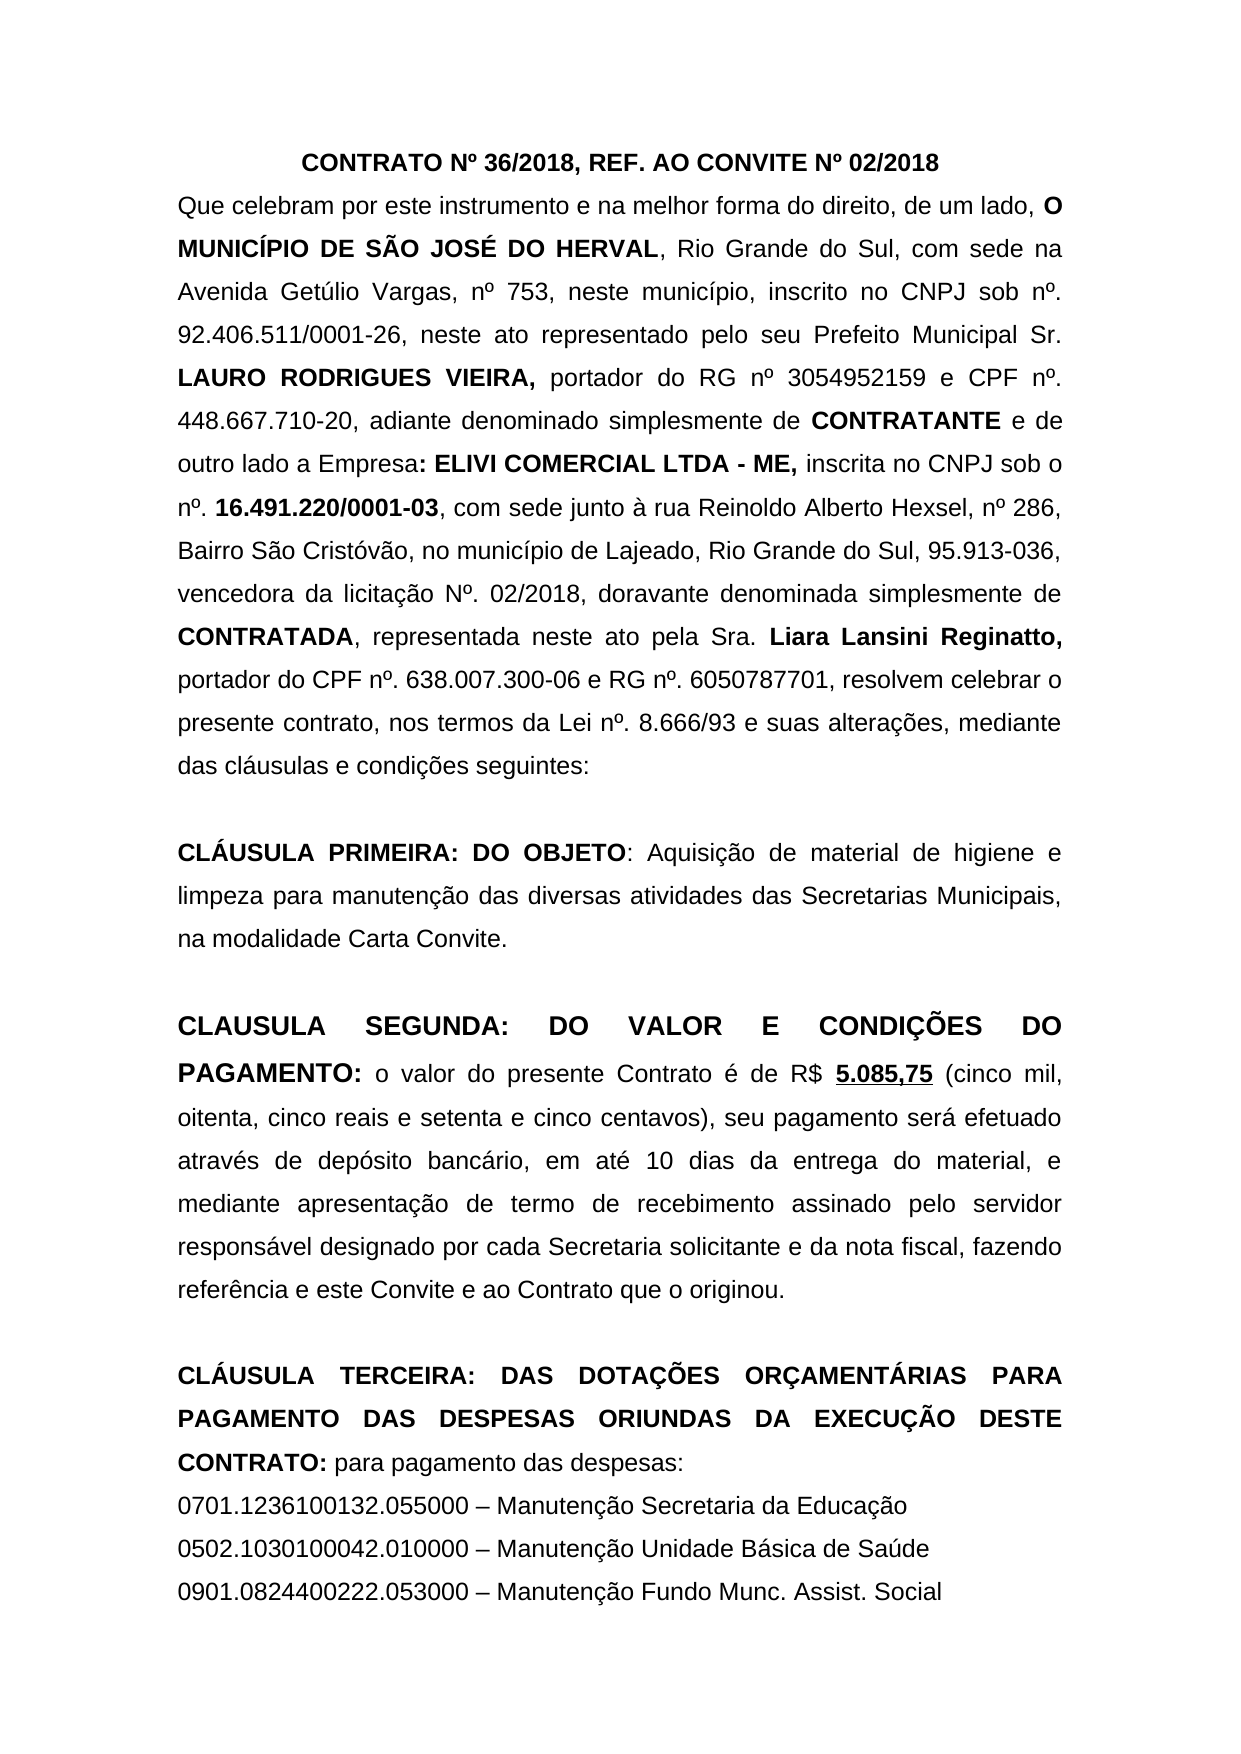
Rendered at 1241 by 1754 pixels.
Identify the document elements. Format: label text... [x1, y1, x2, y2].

text 0502.1030100042.010000 – Manutenção Unidade Básica de Saúde [177, 1534, 1063, 1563]
text 0701.1236100132.055000 – Manutenção Secretaria da Educação [177, 1491, 1063, 1519]
text CONTRATO Nº 36/2018, REF. AO CONVITE Nº 02/2018 [177, 148, 1063, 176]
text CLAUSULA SEGUNDA: DO VALOR E CONDIÇÕES DO PAGAMENTO: o valor do presente Contrato é de R$ 5.085,75 (cinco mil, oitenta, cinco reais e setenta e cinco centavos), seu pagamento será efetuado através de depósito bancário, em até 10 dias da entrega do material, e mediante apresentação de termo de recebimento assinado pelo servidor responsável designado por cada Secretaria solicitante e da nota fiscal, fazendo referência e este Convite e ao Contrato que o originou. [177, 1010, 1063, 1304]
text CLÁUSULA TERCEIRA: DAS DOTAÇÕES ORÇAMENTÁRIAS PARA PAGAMENTO DAS DESPESAS ORIUNDAS DA EXECUÇÃO DESTE CONTRATO: para pagamento das despesas: [177, 1361, 1063, 1476]
text Que celebram por este instrumento e na melhor forma do direito, de um lado, O MUNICÍPIO DE SÃO JOSÉ DO HERVAL, Rio Grande do Sul, com sede na Avenida Getúlio Vargas, nº 753, neste município, inscrito no CNPJ sob nº. 92.406.511/0001-26, neste ato representado pelo seu Prefeito Municipal Sr. LAURO RODRIGUES VIEIRA, portador do RG nº 3054952159 e CPF nº. 448.667.710-20, adiante denominado simplesmente de CONTRATANTE e de outro lado a Empresa: ELIVI COMERCIAL LTDA - ME, inscrita no CNPJ sob o nº. 16.491.220/0001-03, com sede junto à rua Reinoldo Alberto Hexsel, nº 286, Bairro São Cristóvão, no município de Lajeado, Rio Grande do Sul, 95.913-036, vencedora da licitação Nº. 02/2018, doravante denominada simplesmente de CONTRATADA, representada neste ato pela Sra. Liara Lansini Reginatto, portador do CPF nº. 638.007.300-06 e RG nº. 6050787701, resolvem celebrar o presente contrato, nos termos da Lei nº. 8.666/93 e suas alterações, mediante das cláusulas e condições seguintes: [177, 191, 1063, 780]
text 0901.0824400222.053000 – Manutenção Fundo Munc. Assist. Social [177, 1577, 1063, 1606]
text CLÁUSULA PRIMEIRA: DO OBJETO: Aquisição de material de higiene e limpeza para manutenção das diversas atividades das Secretarias Municipais, na modalidade Carta Convite. [177, 838, 1063, 953]
